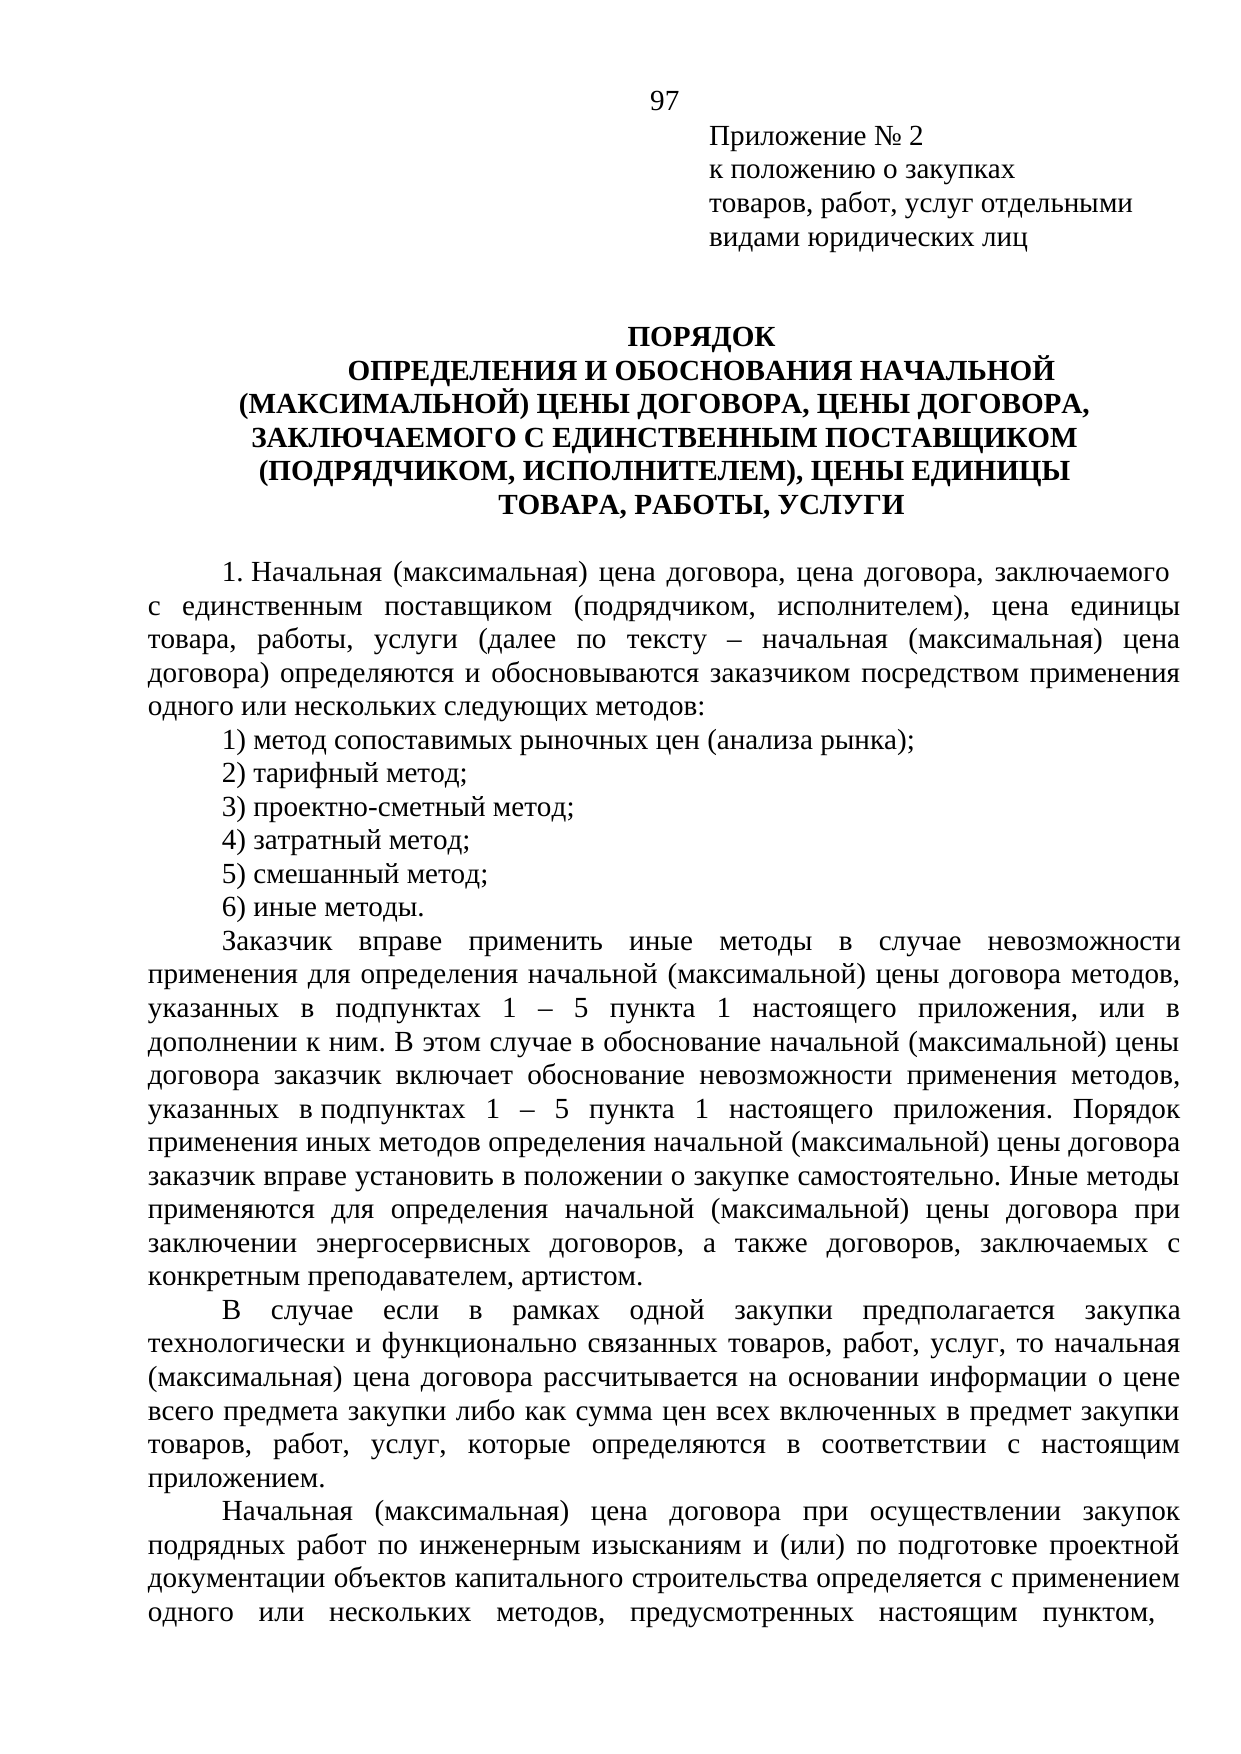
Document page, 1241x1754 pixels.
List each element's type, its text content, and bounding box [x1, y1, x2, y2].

text 1. Начальная (максимальная) цена договора, цена договора, заключаемого с единственным поставщиком (подрядчиком, исполнителем), цена единицы товара, работы, услуги (далее по тексту – начальная (максимальная) цена договора) определяются и обосновываются заказчиком посредством применения одного или нескольких следующих методов: [148, 554, 1181, 722]
text 5) смешанный метод; [148, 856, 1181, 889]
text видами юридических лиц [148, 219, 1181, 252]
text 2) тарифный метод; [148, 755, 1181, 789]
text к положению о закупках [148, 152, 1181, 185]
text Заказчик вправе применить иные методы в случае невозможности применения для определения начальной (максимальной) цены договора методов, указанных в подпунктах 1 – 5 пункта 1 настоящего приложения, или в дополнении к ним. В этом случае в обоснование начальной (максимальной) цены договора заказчик включает обоснование невозможности применения методов, указанных в подпунктах 1 – 5 пункта 1 настоящего приложения. Порядок применения иных методов определения начальной (максимальной) цены договора заказчик вправе установить в положении о закупке самостоятельно. Иные методы применяются для определения начальной (максимальной) цены договора при заключении энергосервисных договоров, а также договоров, заключаемых с конкретным преподавателем, артистом. [148, 923, 1181, 1292]
text товаров, работ, услуг отдельными [148, 185, 1181, 219]
text ТОВАРА, РАБОТЫ, УСЛУГИ [148, 487, 1181, 521]
text 4) затратный метод; [148, 822, 1181, 856]
text 6) иные методы. [148, 889, 1181, 923]
text 1) метод сопоставимых рыночных цен (анализа рынка); [148, 722, 1181, 755]
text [148, 1493, 1181, 1627]
text 3) проектно-сметный метод; [148, 789, 1181, 822]
text Приложение № 2 [148, 118, 1181, 152]
text ОПРЕДЕЛЕНИЯ И ОБОСНОВАНИЯ НАЧАЛЬНОЙ (МАКСИМАЛЬНОЙ) ЦЕНЫ ДОГОВОРА, ЦЕНЫ ДОГОВОРА, ЗАКЛЮЧАЕМОГО С ЕДИНСТВЕННЫМ ПОСТАВЩИКОМ (ПОДРЯДЧИКОМ, ИСПОЛНИТЕЛЕМ), ЦЕНЫ ЕДИНИЦЫ [148, 353, 1181, 487]
text В случае если в рамках одной закупки предполагается закупка технологически и функционально связанных товаров, работ, услуг, то начальная (максимальная) цена договора рассчитывается на основании информации о цене всего предмета закупки либо как сумма цен всех включенных в предмет закупки товаров, работ, услуг, которые определяются в соответствии с настоящим приложением. [148, 1292, 1181, 1493]
text ПОРЯДОК [148, 319, 1181, 353]
